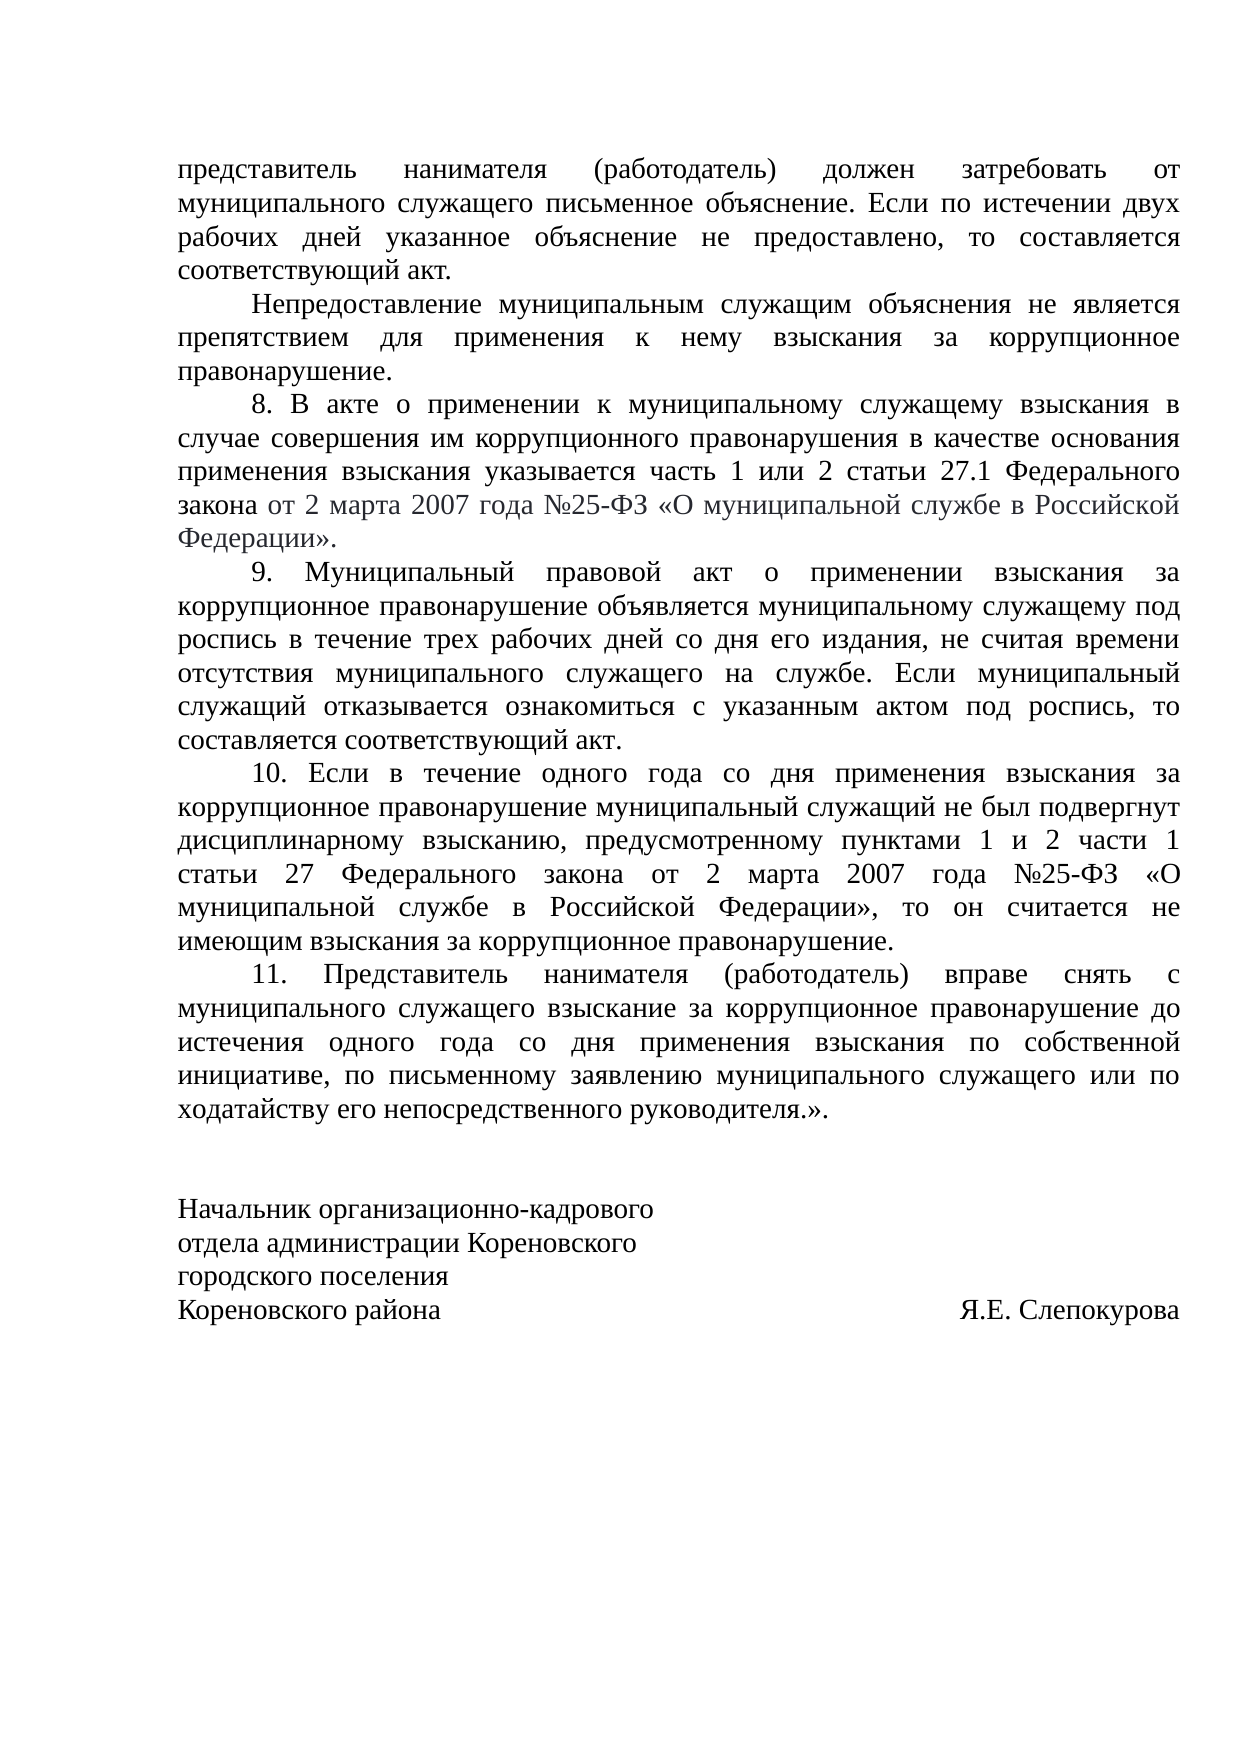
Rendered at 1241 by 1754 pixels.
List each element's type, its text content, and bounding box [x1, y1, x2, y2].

text Непредоставление муниципальным служащим объяснения не является препятствием для применения к нему взыскания за коррупционное правонарушение. [177, 286, 1181, 386]
text Начальник организационно-кадрового [177, 1191, 1181, 1225]
text 11. Представитель нанимателя (работодатель) вправе снять с муниципального служащего взыскание за коррупционное правонарушение до истечения одного года со дня применения взыскания по собственной инициативе, по письменному заявлению муниципального служащего или по ходатайству его непосредственного руководителя.». [177, 957, 1181, 1124]
text 9. Муниципальный правовой акт о применении взыскания за коррупционное правонарушение объявляется муниципальному служащему под роспись в течение трех рабочих дней со дня его издания, не считая времени отсутствия муниципального служащего на службе. Если муниципальный служащий отказывается ознакомиться с указанным актом под роспись, то составляется соответствующий акт. [177, 554, 1181, 755]
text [177, 152, 1181, 286]
text отдела администрации Кореновского [177, 1225, 1181, 1258]
text 8. В акте о применении к муниципальному служащему взыскания в случае совершения им коррупционного правонарушения в качестве основания применения взыскания указывается часть 1 или 2 статьи 27.1 Федерального закона от 2 марта 2007 года №25-ФЗ «О муниципальной службе в Российской Федерации». [177, 386, 1181, 554]
text городского поселения [177, 1258, 1181, 1292]
text Кореновского района Я.Е. Слепокурова [177, 1292, 1181, 1326]
text 10. Если в течение одного года со дня применения взыскания за коррупционное правонарушение муниципальный служащий не был подвергнут дисциплинарному взысканию, предусмотренному пунктами 1 и 2 части 1 статьи 27 Федерального закона от 2 марта 2007 года №25-ФЗ «О муниципальной службе в Российской Федерации», то он считается не имеющим взыскания за коррупционное правонарушение. [177, 755, 1181, 957]
